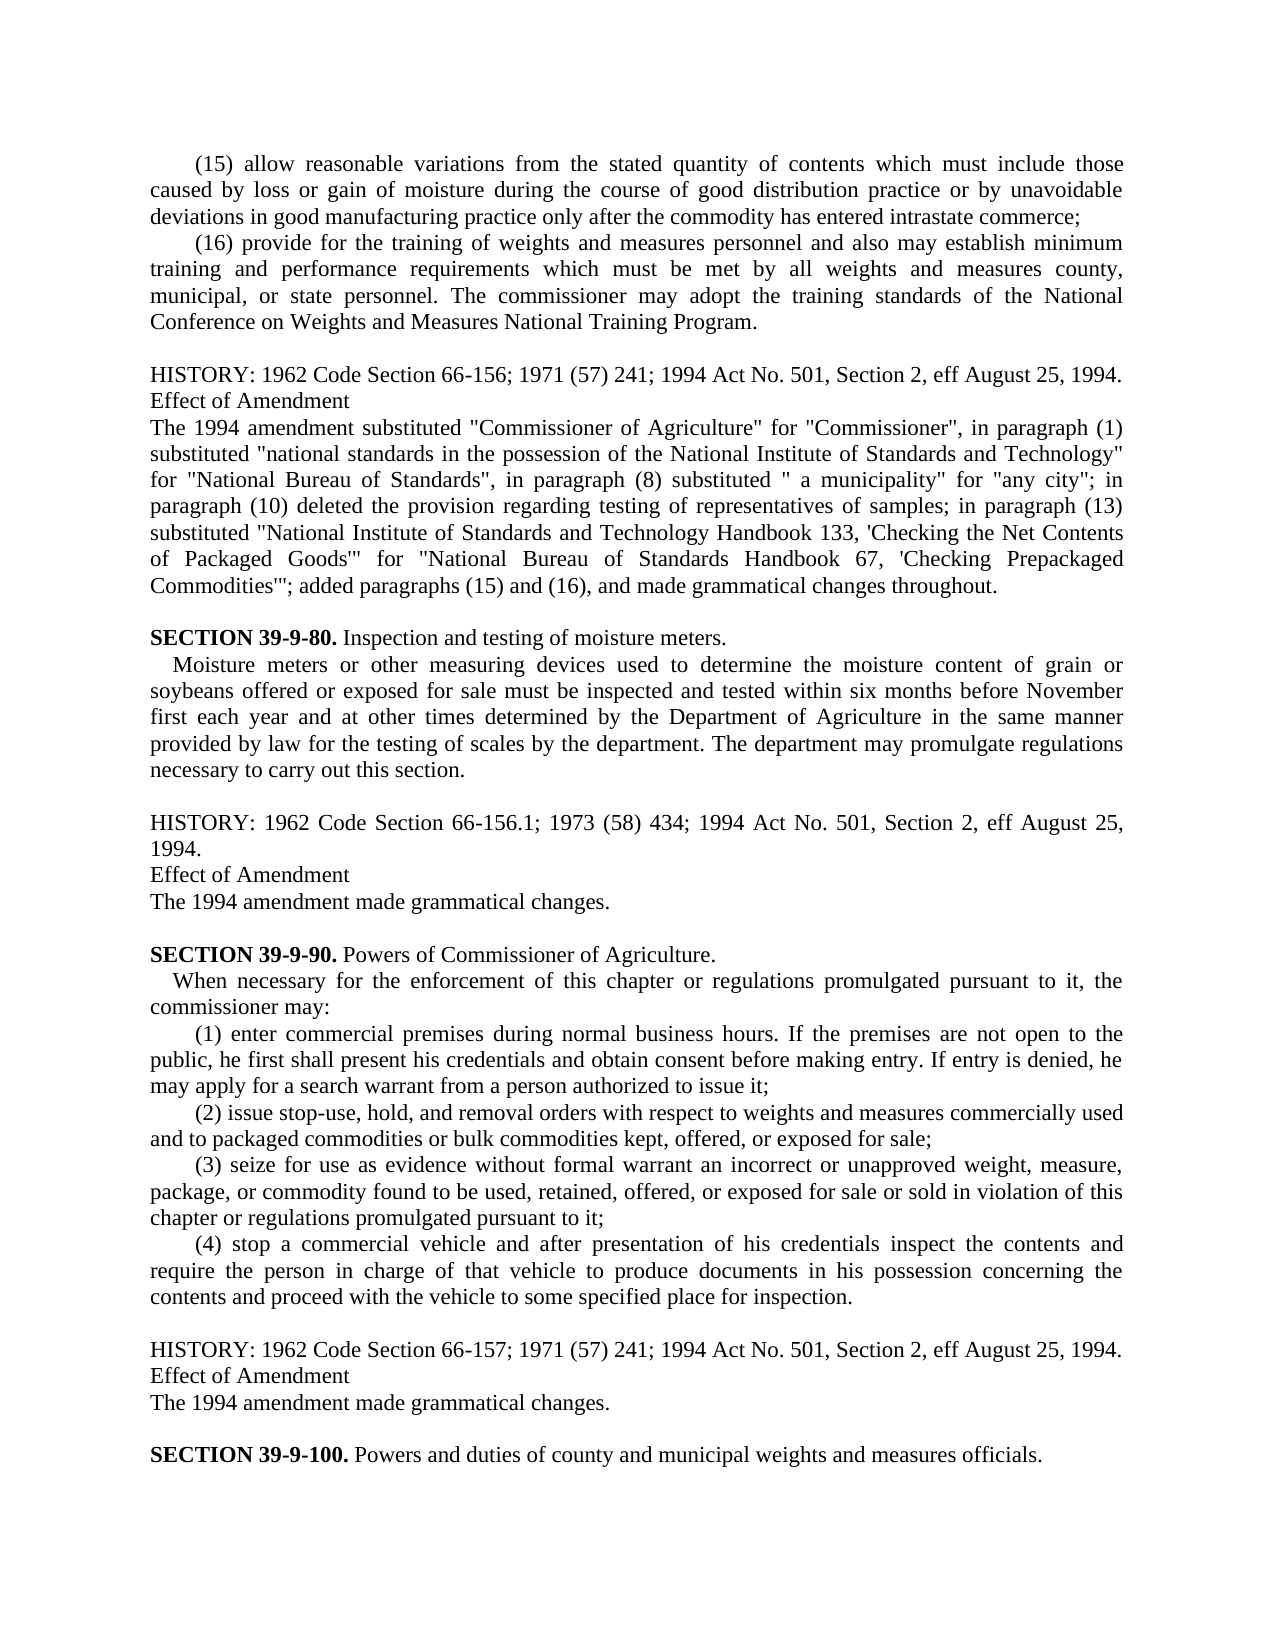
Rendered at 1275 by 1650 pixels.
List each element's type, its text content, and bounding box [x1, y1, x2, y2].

text The 1994 amendment substituted "Commissioner of Agriculture" for "Commissioner", in paragraph (1) substituted "national standards in the possession of the National Institute of Standards and Technology" for "National Bureau of Standards", in paragraph (8) substituted " a municipality" for "any city"; in paragraph (10) deleted the provision regarding testing of representatives of samples; in paragraph (13) substituted "National Institute of Standards and Technology Handbook 133, 'Checking the Net Contents of Packaged Goods'" for "National Bureau of Standards Handbook 67, 'Checking Prepackaged Commodities'"; added paragraphs (15) and (16), and made grammatical changes throughout. [150, 413, 1125, 598]
text (15) allow reasonable variations from the stated quantity of contents which must include those caused by loss or gain of moisture during the course of good distribution practice or by unavoidable deviations in good manufacturing practice only after the commodity has entered intrastate commerce; [150, 150, 1125, 229]
text (3) seize for use as evidence without formal warrant an incorrect or unapproved weight, measure, package, or commodity found to be used, retained, offered, or exposed for sale or sold in violation of this chapter or regulations promulgated pursuant to it; [150, 1151, 1125, 1231]
text Moisture meters or other measuring devices used to determine the moisture content of grain or soybeans offered or exposed for sale must be inspected and tested within six months before November first each year and at other times determined by the Department of Agriculture in the same manner provided by law for the testing of scales by the department. The department may promulgate regulations necessary to carry out this section. [150, 651, 1125, 782]
text The 1994 amendment made grammatical changes. [150, 1389, 1125, 1415]
text HISTORY: 1962 Code Section 66-157; 1971 (57) 241; 1994 Act No. 501, Section 2, eff August 25, 1994. [150, 1336, 1125, 1362]
text Effect of Amendment [150, 1362, 1125, 1389]
text (2) issue stop-use, hold, and removal orders with respect to weights and measures commercially used and to packaged commodities or bulk commodities kept, offered, or exposed for sale; [150, 1099, 1125, 1151]
text HISTORY: 1962 Code Section 66-156.1; 1973 (58) 434; 1994 Act No. 501, Section 2, eff August 25, 1994. [150, 809, 1125, 862]
text Effect of Amendment [150, 387, 1125, 413]
text (4) stop a commercial vehicle and after presentation of his credentials inspect the contents and require the person in charge of that vehicle to produce documents in his possession concerning the contents and proceed with the vehicle to some specified place for inspection. [150, 1231, 1125, 1309]
text SECTION 39-9-90. Powers of Commissioner of Agriculture. [150, 941, 1125, 967]
text Effect of Amendment [150, 862, 1125, 888]
text HISTORY: 1962 Code Section 66-156; 1971 (57) 241; 1994 Act No. 501, Section 2, eff August 25, 1994. [150, 361, 1125, 387]
text SECTION 39-9-100. Powers and duties of county and municipal weights and measures officials. [150, 1441, 1125, 1468]
text SECTION 39-9-80. Inspection and testing of moisture meters. [150, 624, 1125, 651]
text The 1994 amendment made grammatical changes. [150, 888, 1125, 914]
text (16) provide for the training of weights and measures personnel and also may establish minimum training and performance requirements which must be met by all weights and measures county, municipal, or state personnel. The commissioner may adopt the training standards of the National Conference on Weights and Measures National Training Program. [150, 229, 1125, 334]
text When necessary for the enforcement of this chapter or regulations promulgated pursuant to it, the commissioner may: [150, 967, 1125, 1020]
text (1) enter commercial premises during normal business hours. If the premises are not open to the public, he first shall present his credentials and obtain consent before making entry. If entry is denied, he may apply for a search warrant from a person authorized to issue it; [150, 1020, 1125, 1099]
